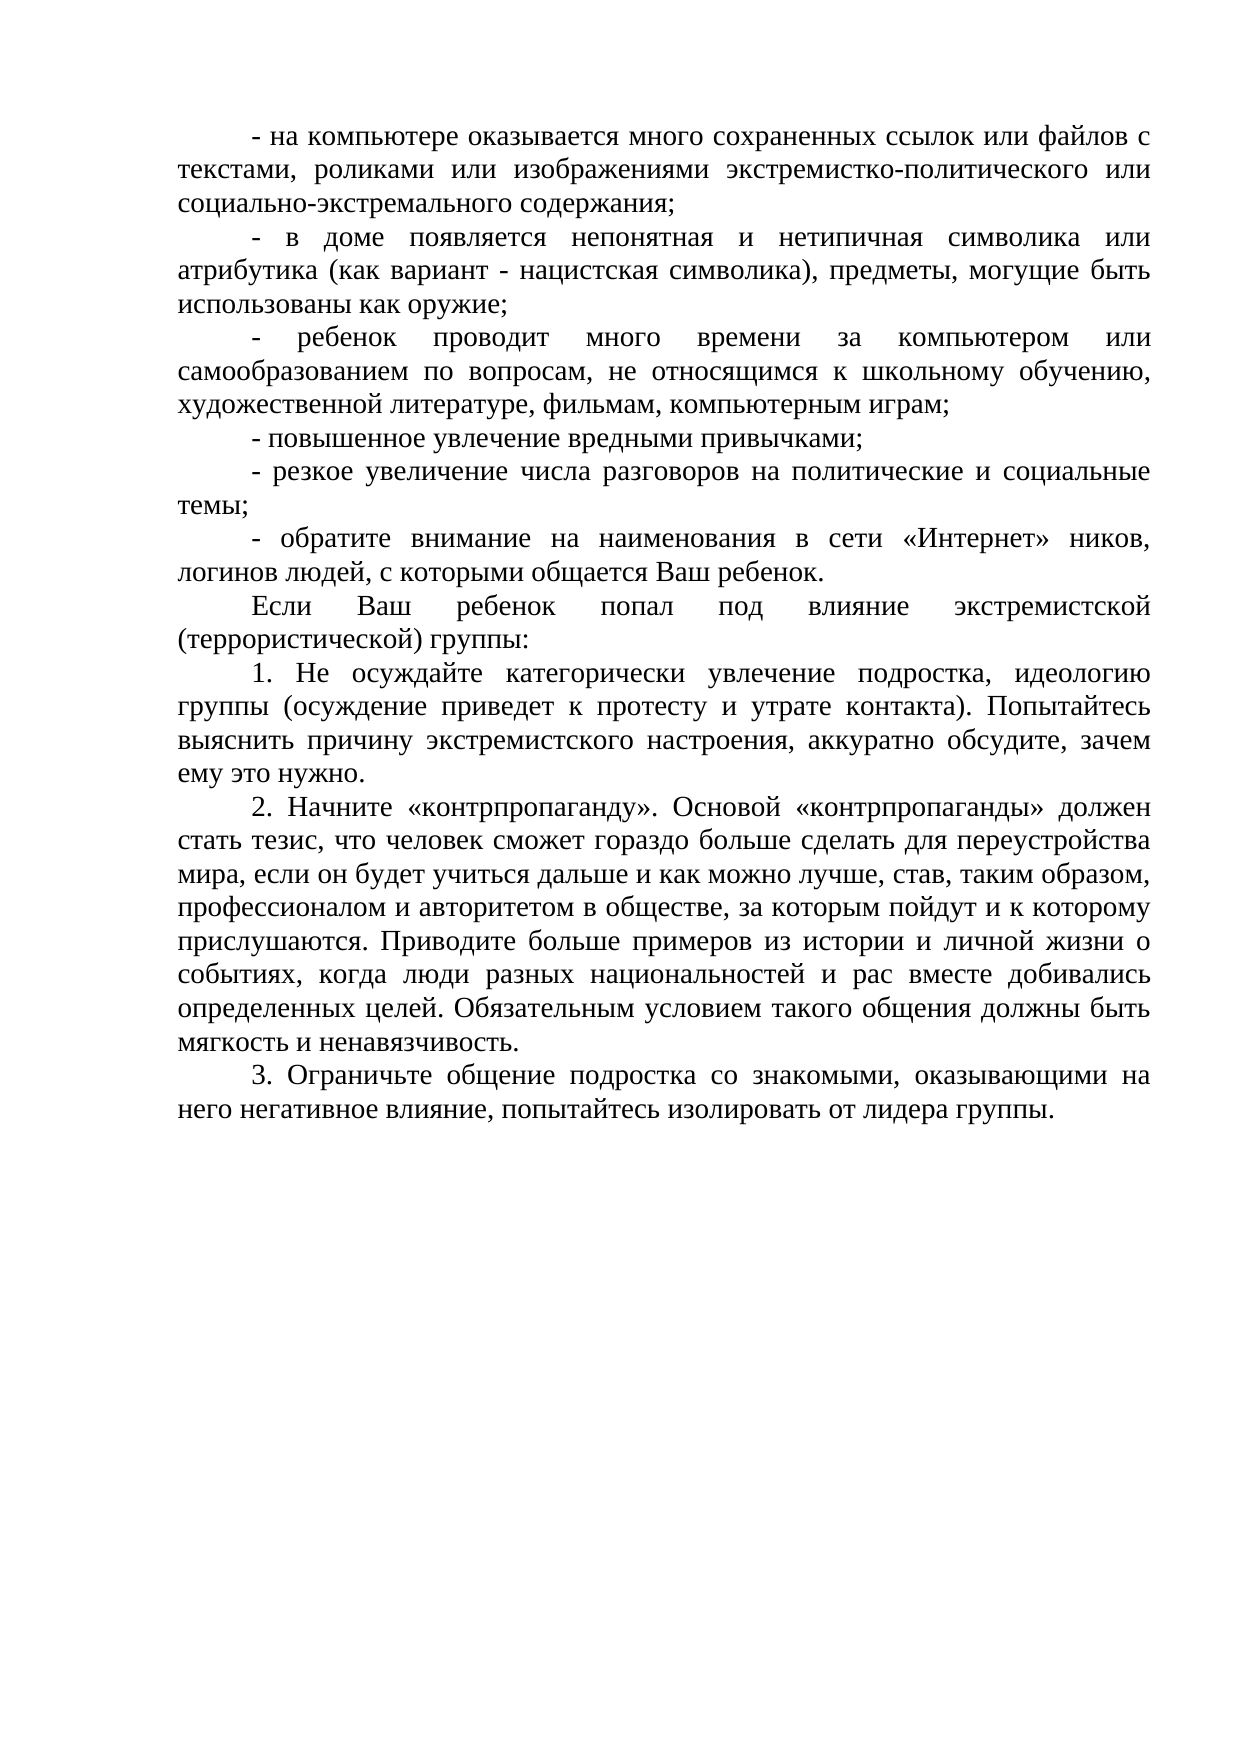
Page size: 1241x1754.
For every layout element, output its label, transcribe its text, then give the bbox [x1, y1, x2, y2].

text 2. Начните «контрпропаганду». Основой «контрпропаганды» должен стать тезис, что человек сможет гораздо больше сделать для переустройства мира, если он будет учиться дальше и как можно лучше, став, таким образом, профессионалом и авторитетом в обществе, за которым пойдут и к которому прислушаются. Приводите больше примеров из истории и личной жизни о событиях, когда люди разных национальностей и рас вместе добивались определенных целей. Обязательным условием такого общения должны быть мягкость и ненавязчивость. [177, 789, 1152, 1057]
text - резкое увеличение числа разговоров на политические и социальные темы; [177, 453, 1152, 521]
text - на компьютере оказывается много сохраненных ссылок или файлов с текстами, роликами или изображениями экстремистко-политического или социально-экстремального содержания; [177, 118, 1152, 219]
text - ребенок проводит много времени за компьютером или самообразованием по вопросам, не относящимся к школьному обучению, художественной литературе, фильмам, компьютерным играм; [177, 319, 1152, 420]
text 1. Не осуждайте категорически увлечение подростка, идеологию группы (осуждение приведет к протесту и утрате контакта). Попытайтесь выяснить причину экстремистского настроения, аккуратно обсудите, зачем ему это нужно. [177, 655, 1152, 789]
text Если Ваш ребенок попал под влияние экстремистской (террористической) группы: [177, 588, 1152, 655]
text - в доме появляется непонятная и нетипичная символика или атрибутика (как вариант - нацистская символика), предметы, могущие быть использованы как оружие; [177, 219, 1152, 319]
text - повышенное увлечение вредными привычками; [177, 420, 1152, 453]
text - обратите внимание на наименования в сети «Интернет» ников, логинов людей, с которыми общается Ваш ребенок. [177, 521, 1152, 588]
text 3. Ограничьте общение подростка со знакомыми, оказывающими на него негативное влияние, попытайтесь изолировать от лидера группы. [177, 1057, 1152, 1124]
